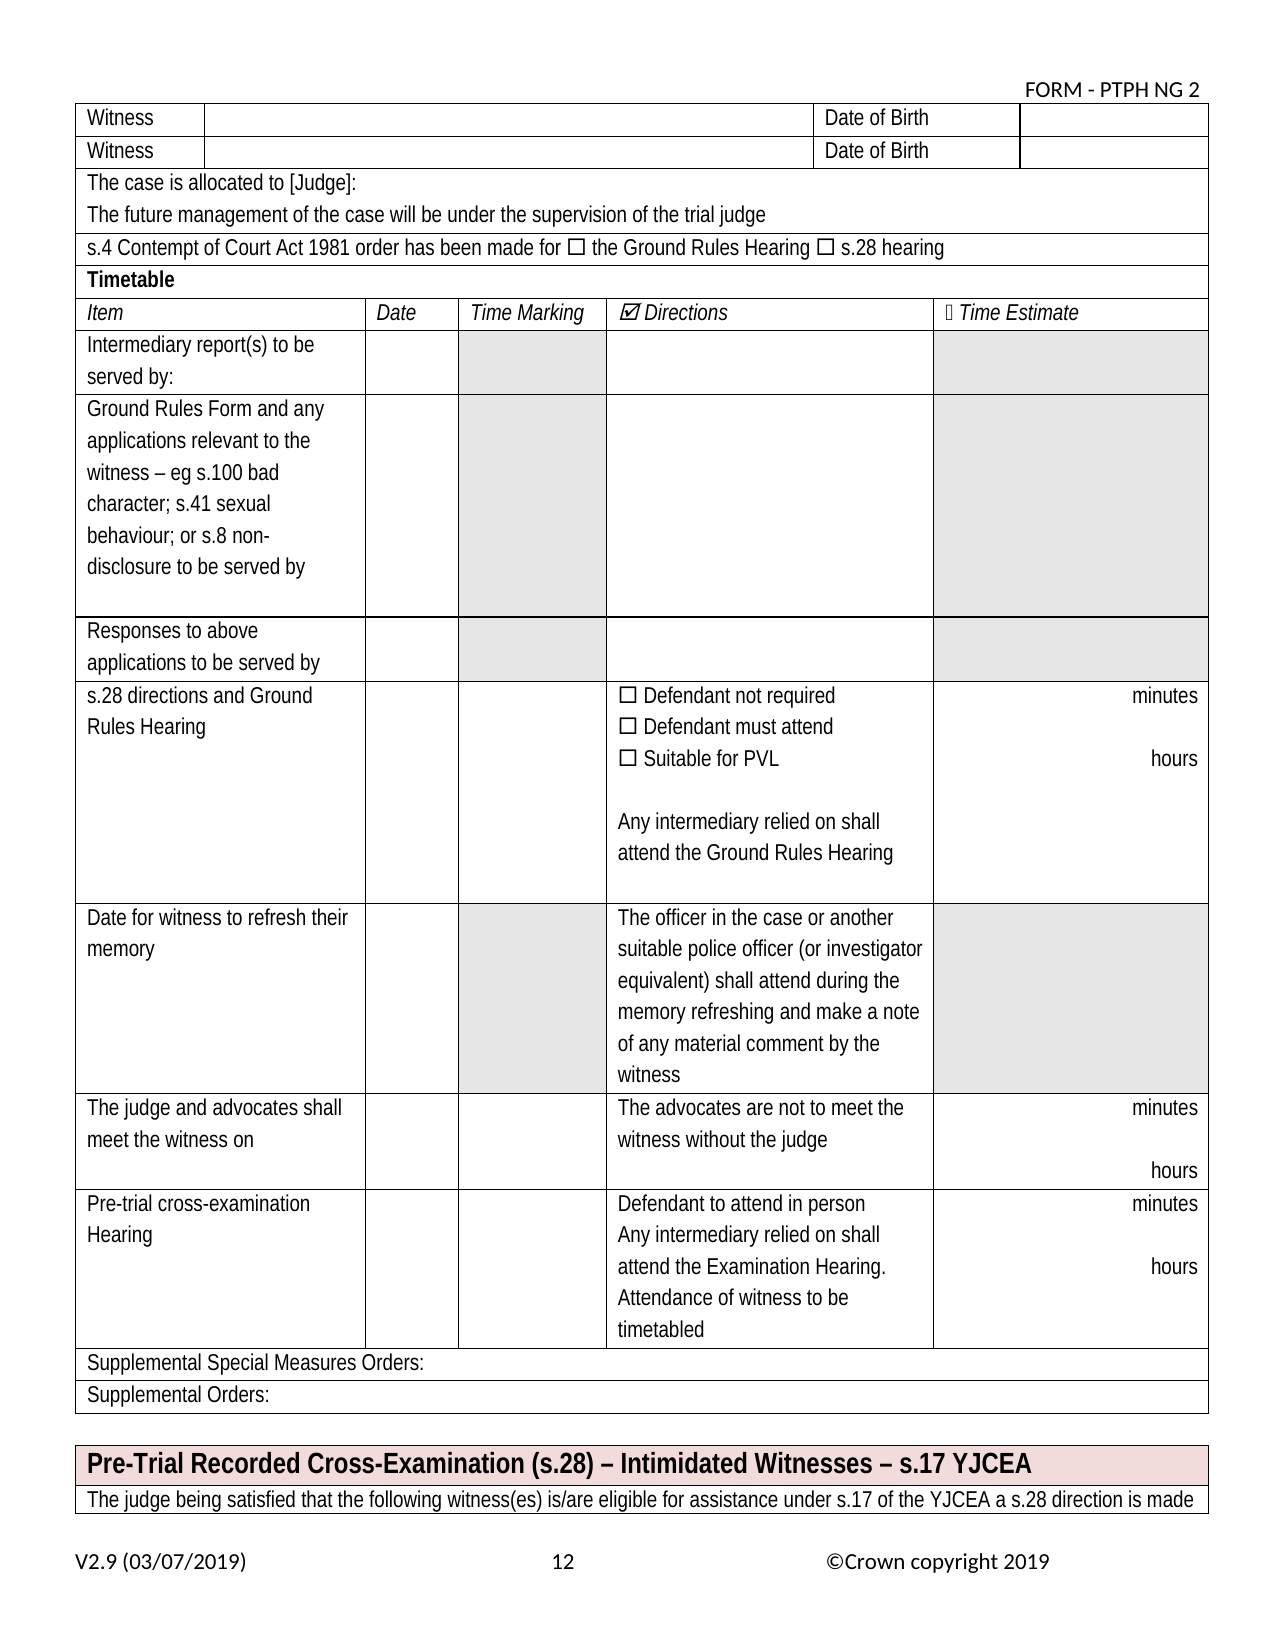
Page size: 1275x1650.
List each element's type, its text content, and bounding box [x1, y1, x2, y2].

table_cell Date [366, 299, 458, 330]
table_cell [1021, 104, 1208, 136]
table_cell Responses to above applications to be served by [76, 618, 365, 681]
table_cell Directions [607, 299, 933, 330]
table_header Pre-Trial Recorded Cross-Examination (s.28) – Intimidated Witnesses – s.17 YJCEA [76, 1446, 1208, 1485]
table_cell [366, 395, 458, 616]
table_cell [366, 331, 458, 394]
table_cell Supplemental Special Measures Orders: [76, 1349, 1208, 1380]
table_cell [934, 395, 1208, 616]
table_cell [934, 904, 1208, 1093]
table_cell Timetable [76, 266, 1208, 298]
table_cell Time Estimate [934, 299, 1208, 330]
table_cell Date of Birth [814, 104, 1019, 136]
table_cell s.28 directions and Ground Rules Hearing [76, 682, 365, 902]
table_cell Date for witness to refresh their memory [76, 904, 365, 1093]
table_cell Item [76, 299, 365, 330]
table_cell [366, 1094, 458, 1189]
table_cell [459, 1190, 606, 1347]
table_cell [459, 618, 606, 681]
table_cell Defendant not required Defendant must attend Suitable for PVL Any intermediary relied on shall attend the Ground Rules Hearing [607, 682, 933, 902]
table_cell Supplemental Orders: [76, 1381, 1208, 1413]
table_cell The case is allocated to [Judge]: The future management of the case will be under the supervision of the trial judge [76, 169, 1208, 232]
table_cell Defendant to attend in person Any intermediary relied on shall attend the Examination Hearing. Attendance of witness to be timetabled [607, 1190, 933, 1347]
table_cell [76, 1486, 1208, 1512]
table_cell [459, 682, 606, 902]
table_cell Ground Rules Form and any applications relevant to the witness – eg s.100 bad character; s.41 sexual behaviour; or s.8 non-disclosure to be served by [76, 395, 365, 616]
table_cell Witness [76, 104, 204, 136]
table_cell Intermediary report(s) to be served by: [76, 331, 365, 394]
table_cell [459, 395, 606, 616]
table_cell Witness [76, 137, 204, 168]
table_cell minutes hours [934, 1190, 1208, 1347]
table_cell [366, 618, 458, 681]
table_cell [1021, 137, 1208, 168]
table_cell [607, 395, 933, 616]
table_cell [205, 104, 813, 136]
table_cell The judge and advocates shall meet the witness on [76, 1094, 365, 1189]
table_cell [607, 331, 933, 394]
table_cell [205, 137, 813, 168]
table_cell [459, 904, 606, 1093]
table_cell Time Marking [459, 299, 606, 330]
table_cell [366, 682, 458, 902]
table_cell [459, 331, 606, 394]
table_cell The advocates are not to meet the witness without the judge [607, 1094, 933, 1189]
table_cell s.4 Contempt of Court Act 1981 order has been made for the Ground Rules Hearing s.28 hearing [76, 234, 1208, 265]
table_cell [934, 331, 1208, 394]
table_cell [366, 904, 458, 1093]
table_cell [366, 1190, 458, 1347]
table_cell [607, 618, 933, 681]
table_cell [934, 618, 1208, 681]
table_cell Date of Birth [814, 137, 1019, 168]
table_cell minutes hours [934, 682, 1208, 902]
table_cell The officer in the case or another suitable police officer (or investigator equivalent) shall attend during the memory refreshing and make a note of any material comment by the witness [607, 904, 933, 1093]
table_cell minutes hours [934, 1094, 1208, 1189]
table_cell Pre-trial cross-examination Hearing [76, 1190, 365, 1347]
table_cell [459, 1094, 606, 1189]
